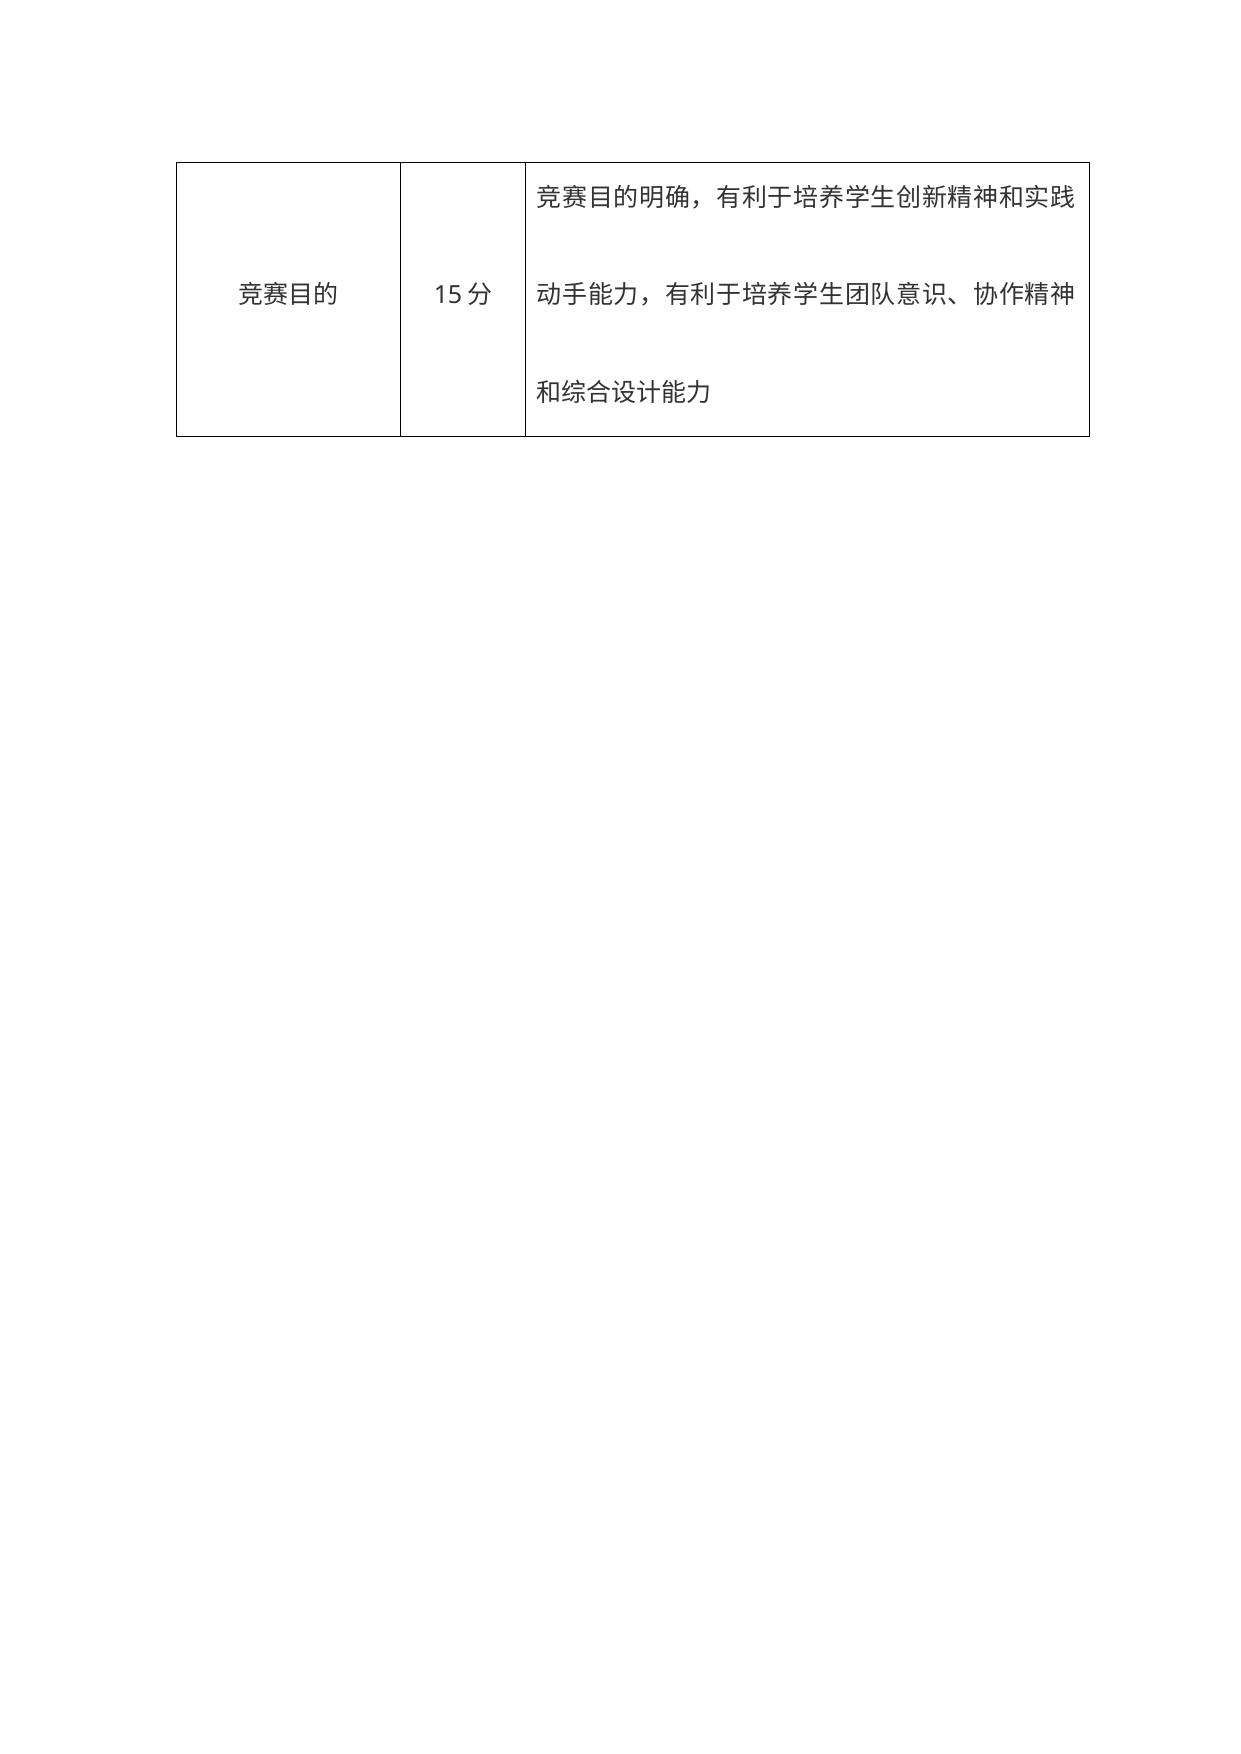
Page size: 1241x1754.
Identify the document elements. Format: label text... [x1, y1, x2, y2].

table_cell 15分 [401, 163, 525, 436]
table_cell 竞赛目的 [177, 163, 400, 436]
table_cell 竞赛目的明确，有利于培养学生创新精神和实践动手能力，有利于培养学生团队意识、协作精神和综合设计能力 [526, 163, 1089, 436]
